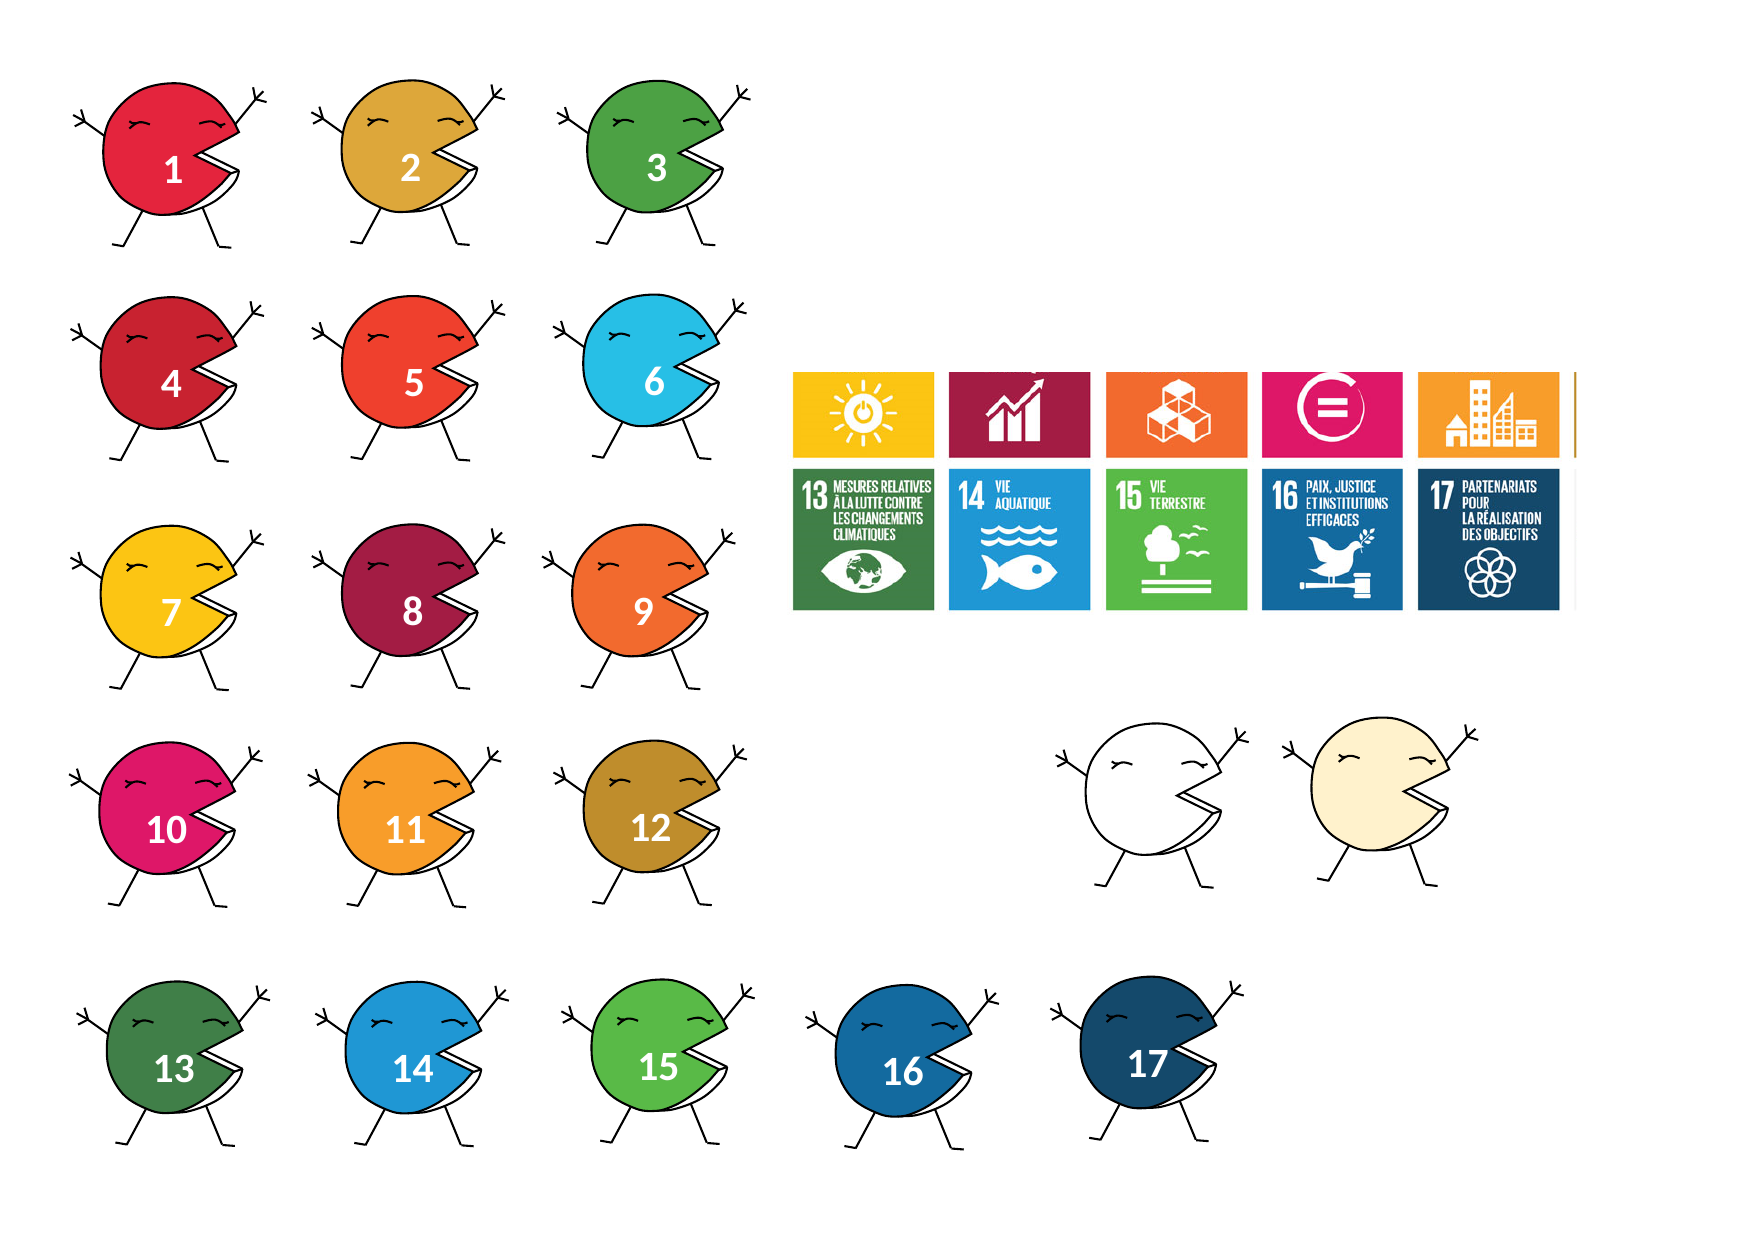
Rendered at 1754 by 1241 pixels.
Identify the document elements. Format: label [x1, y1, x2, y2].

picture [787, 373, 1576, 616]
